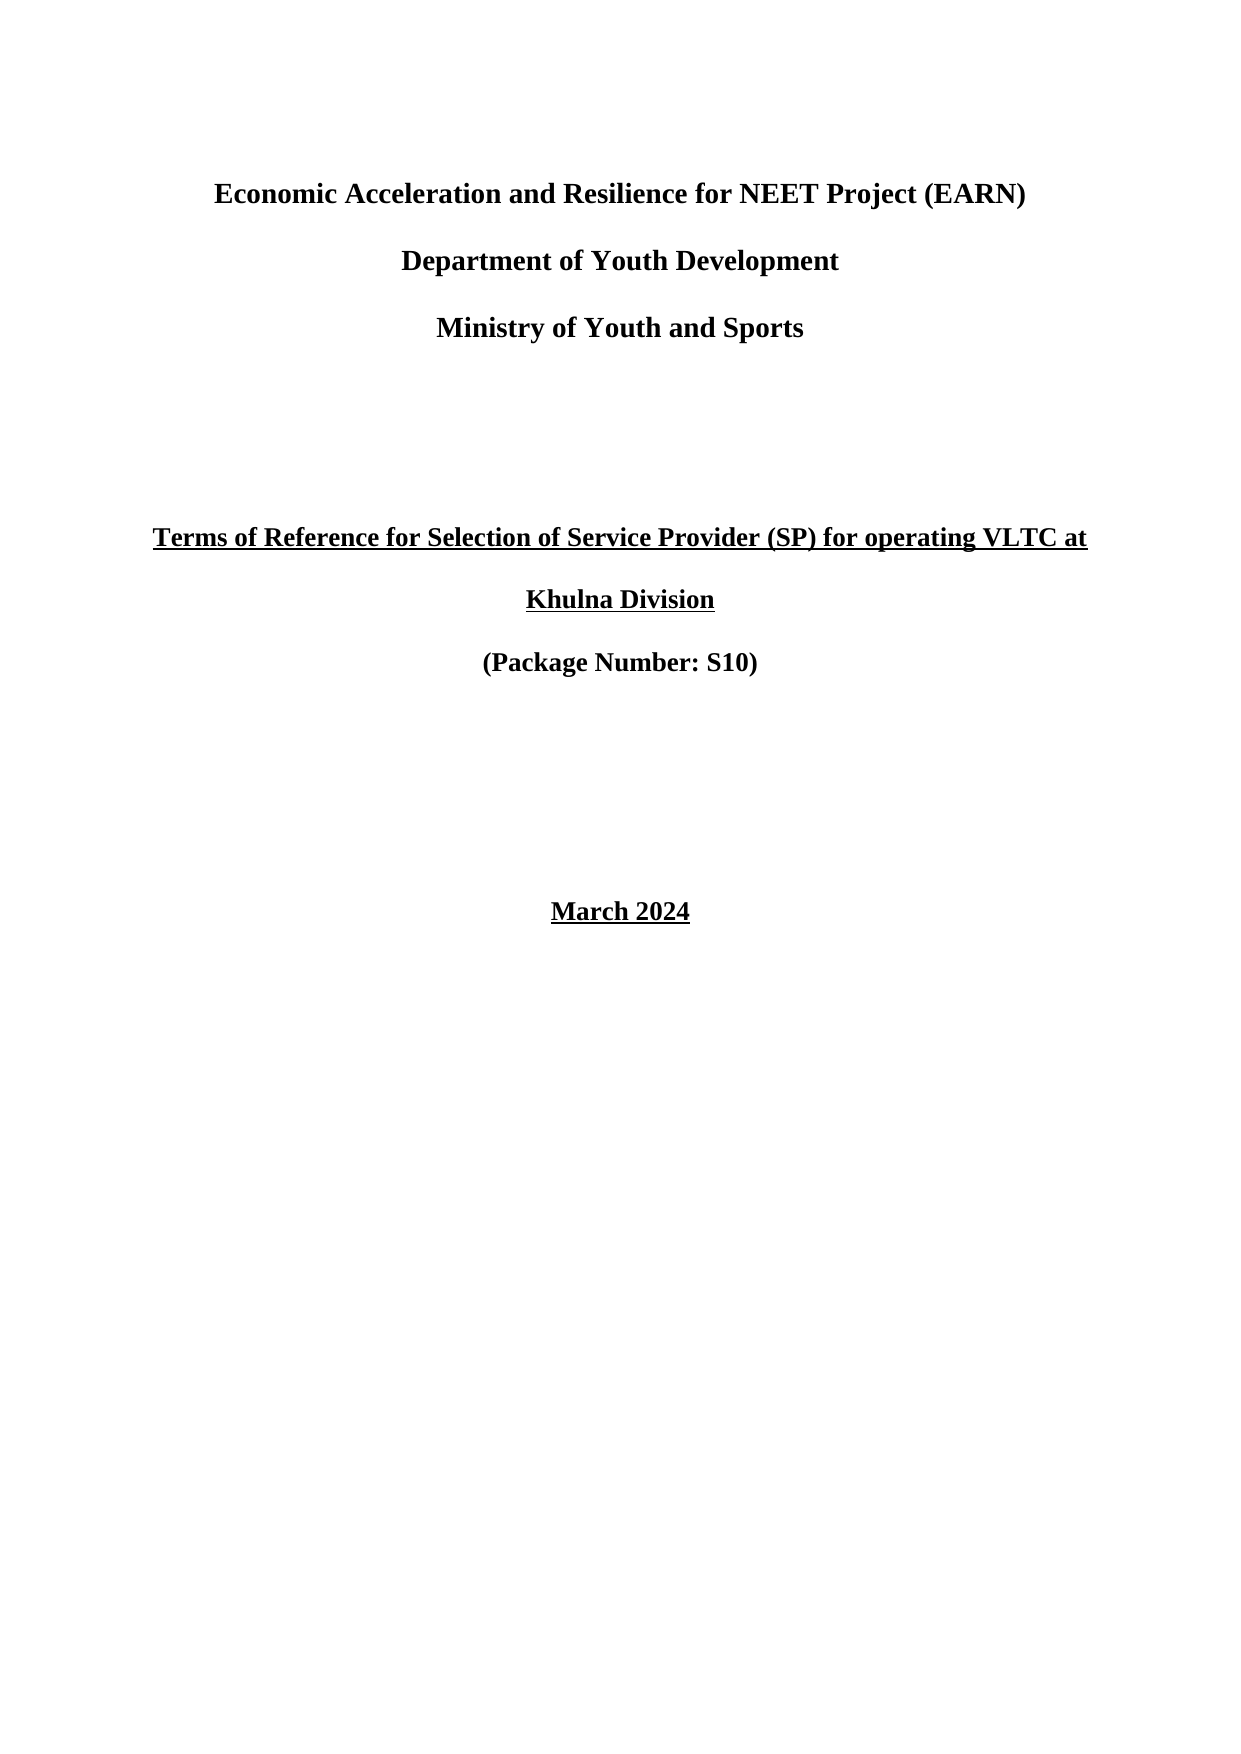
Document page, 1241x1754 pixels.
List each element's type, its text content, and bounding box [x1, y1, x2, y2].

text Ministry of Youth and Sports [150, 311, 1090, 344]
text Department of Youth Development [150, 243, 1090, 277]
list (Package Number: S10) [150, 646, 1090, 677]
title Economic Acceleration and Resilience for NEET Project (EARN) [150, 176, 1090, 210]
text Terms of Reference for Selection of Service Provider (SP) for operating VLTC at Khulna Division [150, 521, 1090, 615]
list March 2024 [150, 895, 1090, 926]
